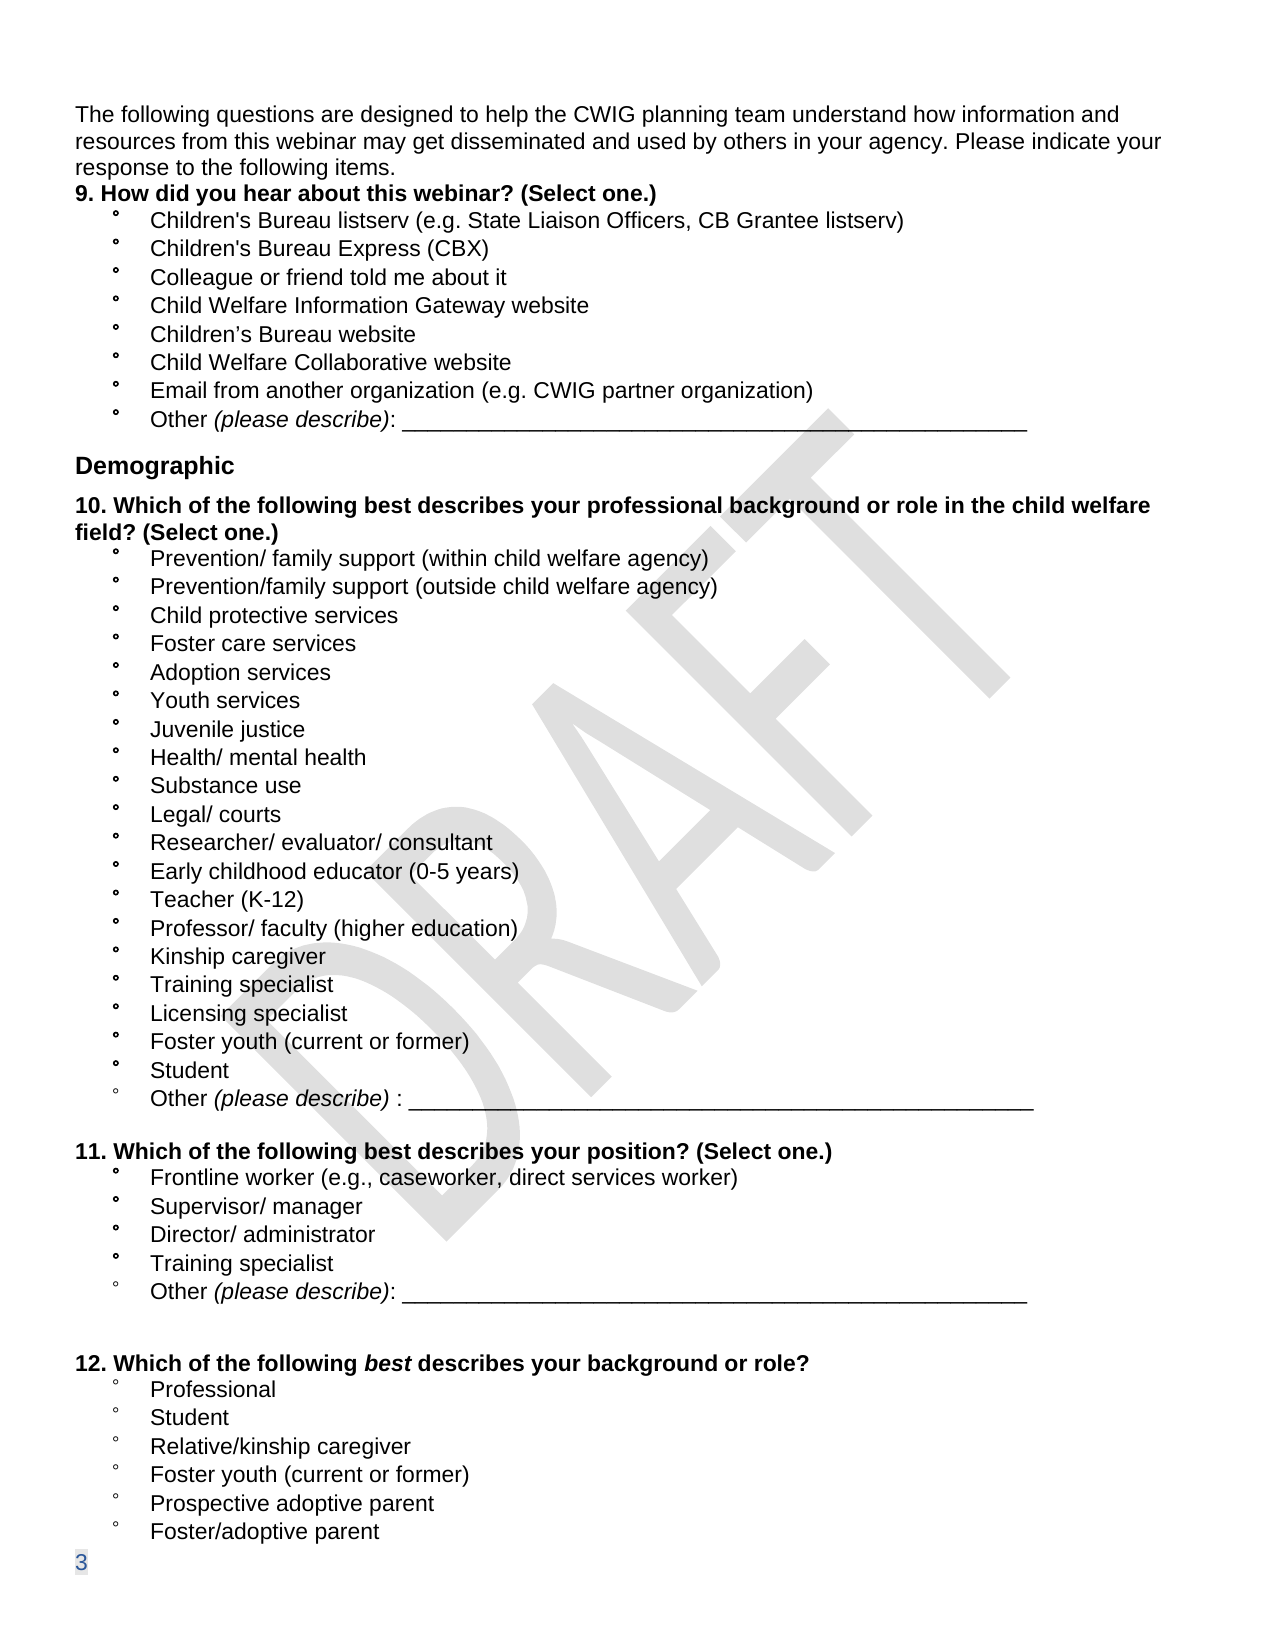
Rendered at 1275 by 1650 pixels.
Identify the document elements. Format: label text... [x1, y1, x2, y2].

text The following questions are designed to help the CWIG planning team understand how information and resources from this webinar may get disseminated and used by others in your agency. Please indicate your response to the following items. [75, 101, 1200, 180]
list Child Welfare Information Gateway website [112, 292, 1200, 318]
list Licensing specialist [112, 1000, 1200, 1026]
list Substance use [112, 772, 1200, 799]
list Foster youth (current or former) [112, 1028, 1200, 1055]
list Foster/adoptive parent [112, 1518, 1200, 1544]
list Child Welfare Collaborative website [112, 349, 1200, 375]
text 11. Which of the following best describes your position? (Select one.) [75, 1138, 1200, 1164]
list Children’s Bureau website [112, 321, 1200, 347]
list Prospective adoptive parent [112, 1489, 1200, 1516]
list Email from another organization (e.g. CWIG partner organization) [112, 377, 1200, 404]
list Children's Bureau listserv (e.g. State Liaison Officers, CB Grantee listserv) [112, 207, 1200, 233]
list Frontline worker (e.g., caseworker, direct services worker) [112, 1164, 1200, 1191]
list Other (please describe): _________________________________________________ [112, 1278, 1200, 1304]
list Relative/kinship caregiver [112, 1433, 1200, 1459]
list Other (please describe): _________________________________________________ [112, 406, 1200, 432]
text 9. How did you hear about this webinar? (Select one.) [75, 180, 1200, 207]
list Teacher (K-12) [112, 886, 1200, 912]
subtitle Demographic [75, 451, 1200, 480]
list Student [112, 1057, 1200, 1083]
list Director/ administrator [112, 1221, 1200, 1247]
list Health/ mental health [112, 744, 1200, 770]
list Professional [112, 1376, 1200, 1402]
list Training specialist [112, 1249, 1200, 1276]
list Adoption services [112, 659, 1200, 685]
list Legal/ courts [112, 801, 1200, 827]
list Foster youth (current or former) [112, 1461, 1200, 1487]
text 10. Which of the following best describes your professional background or role in the child welfare field? (Select one.) [75, 492, 1200, 545]
list Juvenile justice [112, 716, 1200, 742]
list Prevention/family support (outside child welfare agency) [112, 573, 1200, 600]
list Youth services [112, 687, 1200, 713]
list Professor/ faculty (higher education) [112, 914, 1200, 941]
list Children's Bureau Express (CBX) [112, 235, 1200, 262]
list Student [112, 1404, 1200, 1431]
list Supervisor/ manager [112, 1193, 1200, 1219]
text 12. Which of the following best describes your background or role? [75, 1349, 1200, 1376]
list Kinship caregiver [112, 943, 1200, 969]
list Other (please describe) : _________________________________________________ [112, 1085, 1200, 1112]
list Training specialist [112, 971, 1200, 998]
list Colleague or friend told me about it [112, 264, 1200, 290]
list Prevention/ family support (within child welfare agency) [112, 545, 1200, 571]
list Foster care services [112, 630, 1200, 657]
list Child protective services [112, 602, 1200, 628]
list Researcher/ evaluator/ consultant [112, 829, 1200, 856]
list Early childhood educator (0-5 years) [112, 858, 1200, 884]
